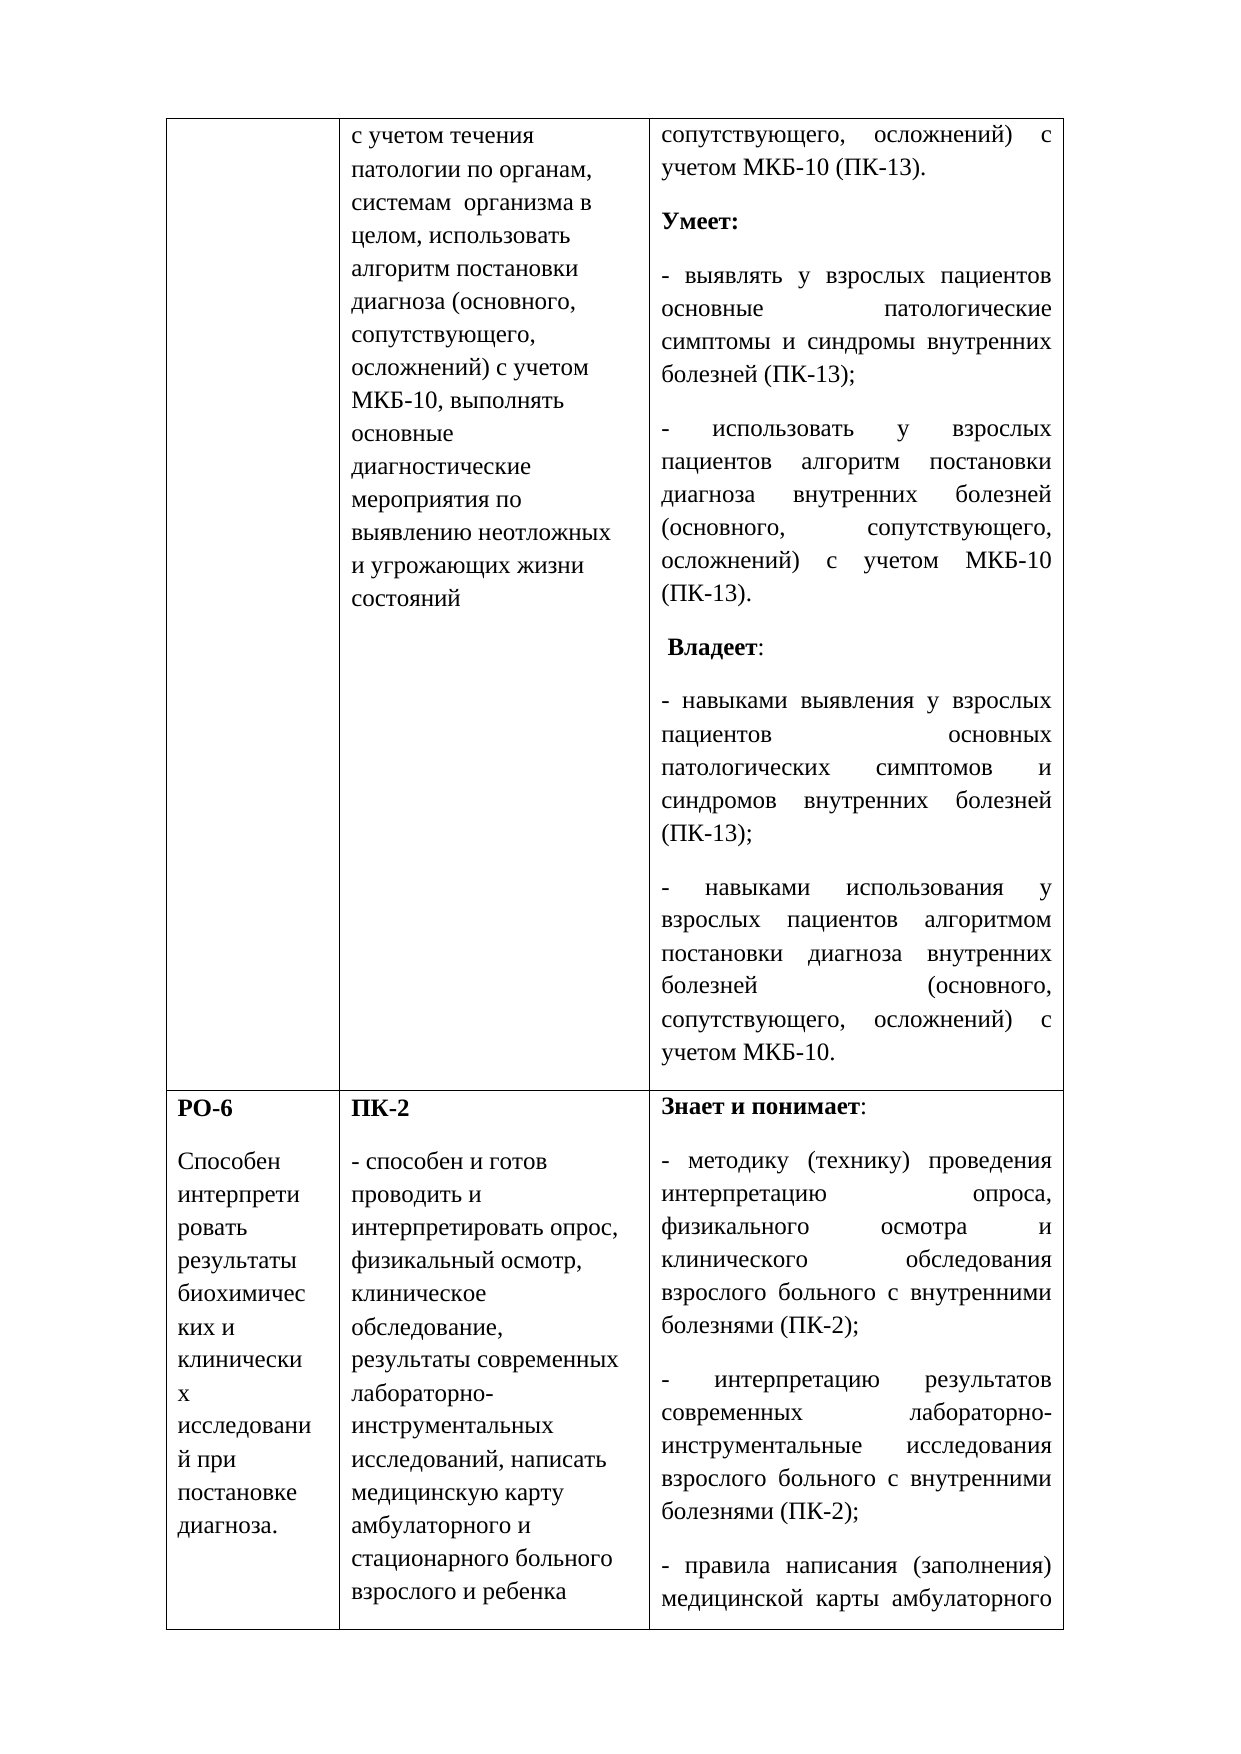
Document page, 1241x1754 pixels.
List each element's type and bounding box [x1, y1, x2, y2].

table_cell [650, 119, 1063, 1090]
table_cell [650, 1091, 1063, 1629]
table_cell [340, 119, 649, 1090]
table_cell [167, 1091, 339, 1629]
table_cell [340, 1091, 649, 1629]
